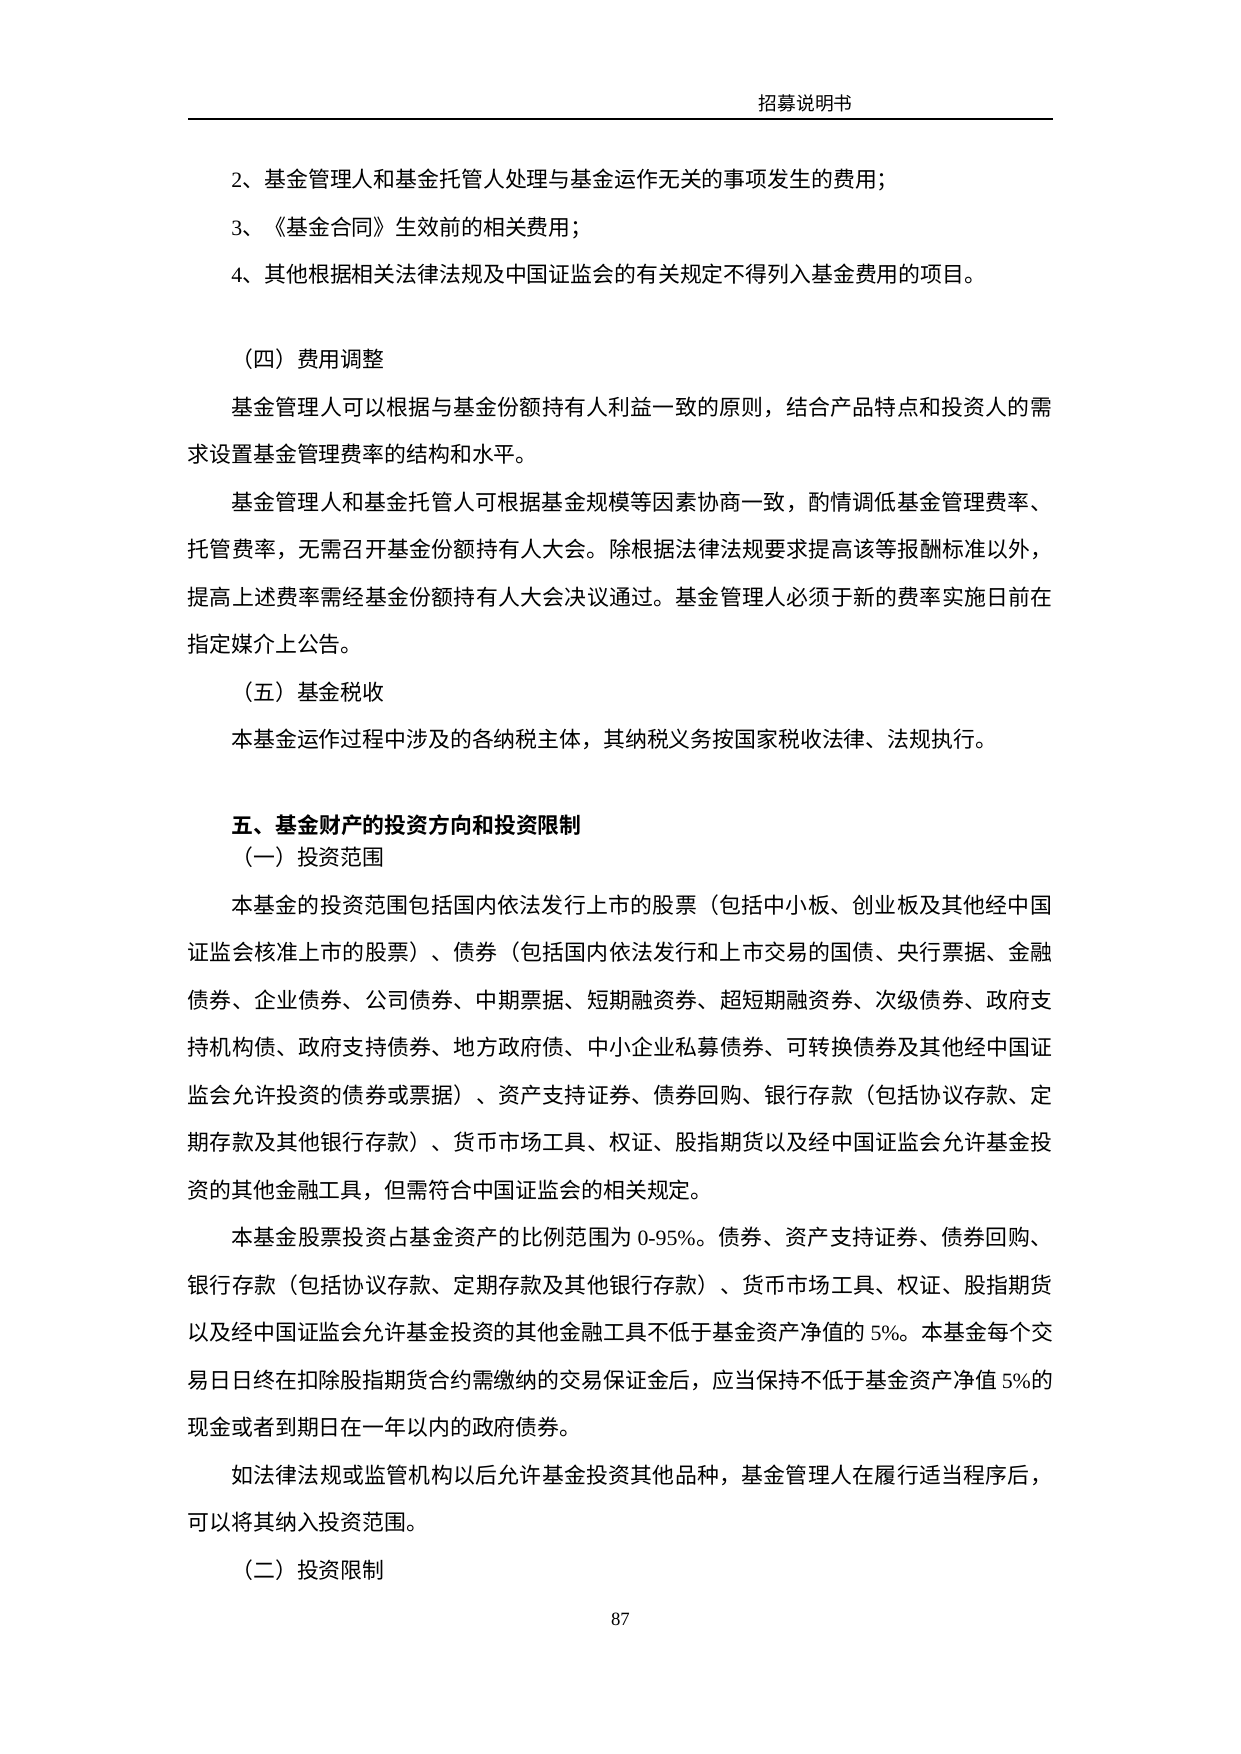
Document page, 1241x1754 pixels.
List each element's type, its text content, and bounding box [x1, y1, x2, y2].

text 如法律法规或监管机构以后允许基金投资其他品种，基金管理人在履行适当程序后，可以将其纳入投资范围。 [187, 1458, 1053, 1537]
text （一）投资范围 [187, 840, 1053, 872]
text （四）费用调整 [187, 342, 1053, 374]
text 本基金股票投资占基金资产的比例范围为0-95%。债券、资产支持证券、债券回购、银行存款（包括协议存款、定期存款及其他银行存款）、货币市场工具、权证、股指期货以及经中国证监会允许基金投资的其他金融工具不低于基金资产净值的5%。本基金每个交易日日终在扣除股指期货合约需缴纳的交易保证金后，应当保持不低于基金资产净值5%的现金或者到期日在一年以内的政府债券。 [187, 1220, 1053, 1442]
text 五、基金财产的投资方向和投资限制 [187, 808, 1053, 840]
text 本基金运作过程中涉及的各纳税主体，其纳税义务按国家税收法律、法规执行。 [187, 722, 1053, 754]
text 4、其他根据相关法律法规及中国证监会的有关规定不得列入基金费用的项目。 [187, 257, 1053, 289]
text 基金管理人和基金托管人可根据基金规模等因素协商一致，酌情调低基金管理费率、托管费率，无需召开基金份额持有人大会。除根据法律法规要求提高该等报酬标准以外，提高上述费率需经基金份额持有人大会决议通过。基金管理人必须于新的费率实施日前在指定媒介上公告。 [187, 485, 1053, 659]
text 3、《基金合同》生效前的相关费用； [187, 209, 1053, 241]
text 2、基金管理人和基金托管人处理与基金运作无关的事项发生的费用； [187, 162, 1053, 194]
text 本基金的投资范围包括国内依法发行上市的股票（包括中小板、创业板及其他经中国证监会核准上市的股票）、债券（包括国内依法发行和上市交易的国债、央行票据、金融债券、企业债券、公司债券、中期票据、短期融资券、超短期融资券、次级债券、政府支持机构债、政府支持债券、地方政府债、中小企业私募债券、可转换债券及其他经中国证监会允许投资的债券或票据）、资产支持证券、债券回购、银行存款（包括协议存款、定期存款及其他银行存款）、货币市场工具、权证、股指期货以及经中国证监会允许基金投资的其他金融工具，但需符合中国证监会的相关规定。 [187, 888, 1053, 1204]
text （二）投资限制 [187, 1553, 1053, 1584]
text 基金管理人可以根据与基金份额持有人利益一致的原则，结合产品特点和投资人的需求设置基金管理费率的结构和水平。 [187, 390, 1053, 469]
text （五）基金税收 [187, 675, 1053, 706]
